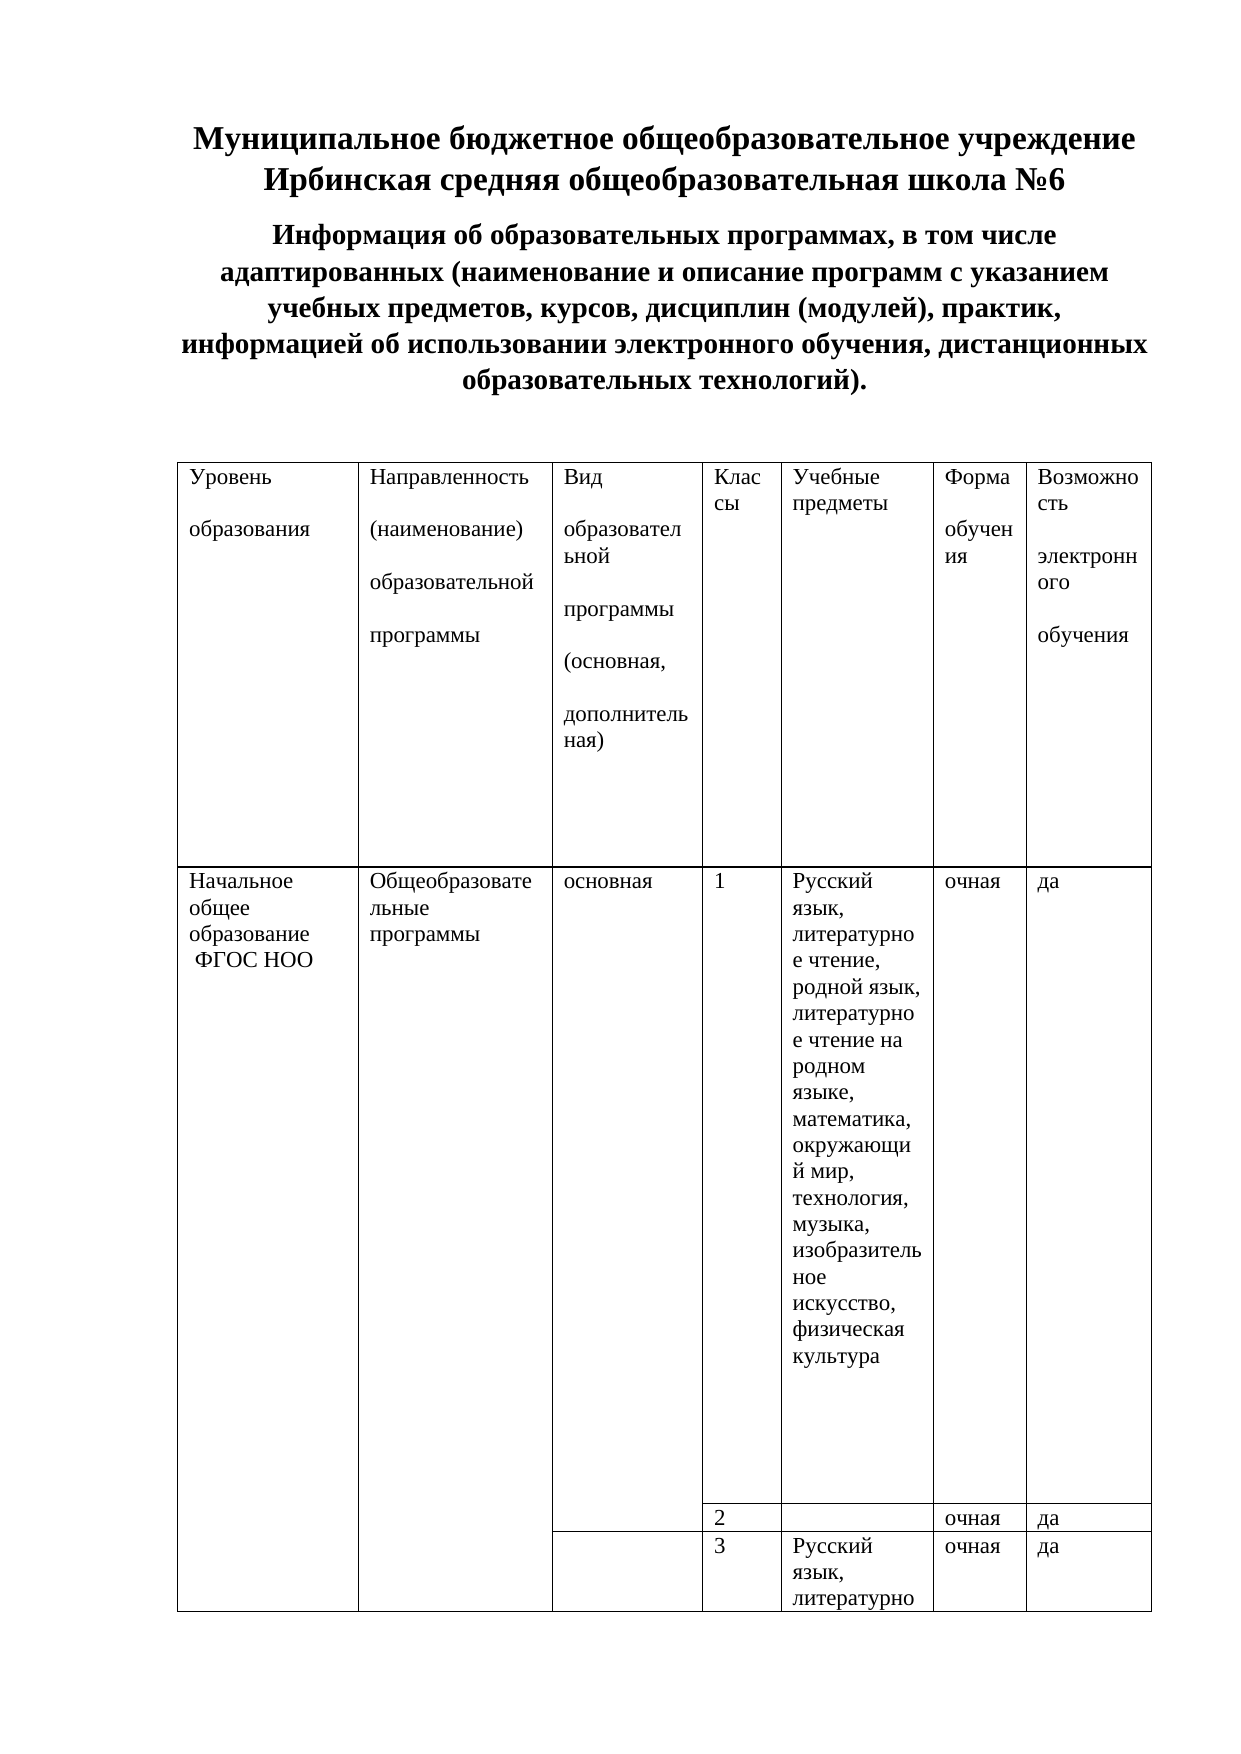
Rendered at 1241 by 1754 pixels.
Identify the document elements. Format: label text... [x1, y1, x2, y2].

table_header Возможность электронного обучения [1027, 463, 1151, 866]
table_cell Русский язык, литературное чтение, родной язык, литературное чтение на родном языке, математика, окружающий мир, технология, музыка, изобразительное искусство, физическая культура [782, 868, 933, 1503]
table_header Классы [703, 463, 781, 866]
table_cell очная [934, 868, 1026, 1503]
table_cell да [1027, 1532, 1151, 1611]
table_cell Общеобразовательные программы [359, 868, 552, 1611]
table_cell 1 [703, 868, 781, 1503]
text Муниципальное бюджетное общеобразовательное учреждение Ирбинская средняя общеобразовательная школа №6 [177, 118, 1152, 198]
table_cell да [1027, 868, 1151, 1503]
table_cell [782, 1504, 933, 1531]
table_cell основная [553, 868, 702, 1531]
table_cell очная [934, 1532, 1026, 1611]
table_cell да [1027, 1504, 1151, 1531]
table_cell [782, 1532, 933, 1611]
table_header Форма обучения [934, 463, 1026, 866]
table_header Учебные предметы [782, 463, 933, 866]
table_cell 3 [703, 1532, 781, 1611]
table_cell 2 [703, 1504, 781, 1531]
table_header Направленность (наименование) образовательной программы [359, 463, 552, 866]
table_cell Начальное общее образование ФГОС НОО [178, 868, 358, 1611]
table_header Уровень образования [178, 463, 358, 866]
text Информация об образовательных программах, в том числе адаптированных (наименование и описание программ с указанием учебных предметов, курсов, дисциплин (модулей), практик, информацией об использовании электронного обучения, дистанционных образовательных технологий). [177, 217, 1152, 396]
table_cell очная [934, 1504, 1026, 1531]
table_cell [553, 1532, 702, 1611]
table_header Вид образовательной программы (основная, дополнительная) [553, 463, 702, 866]
